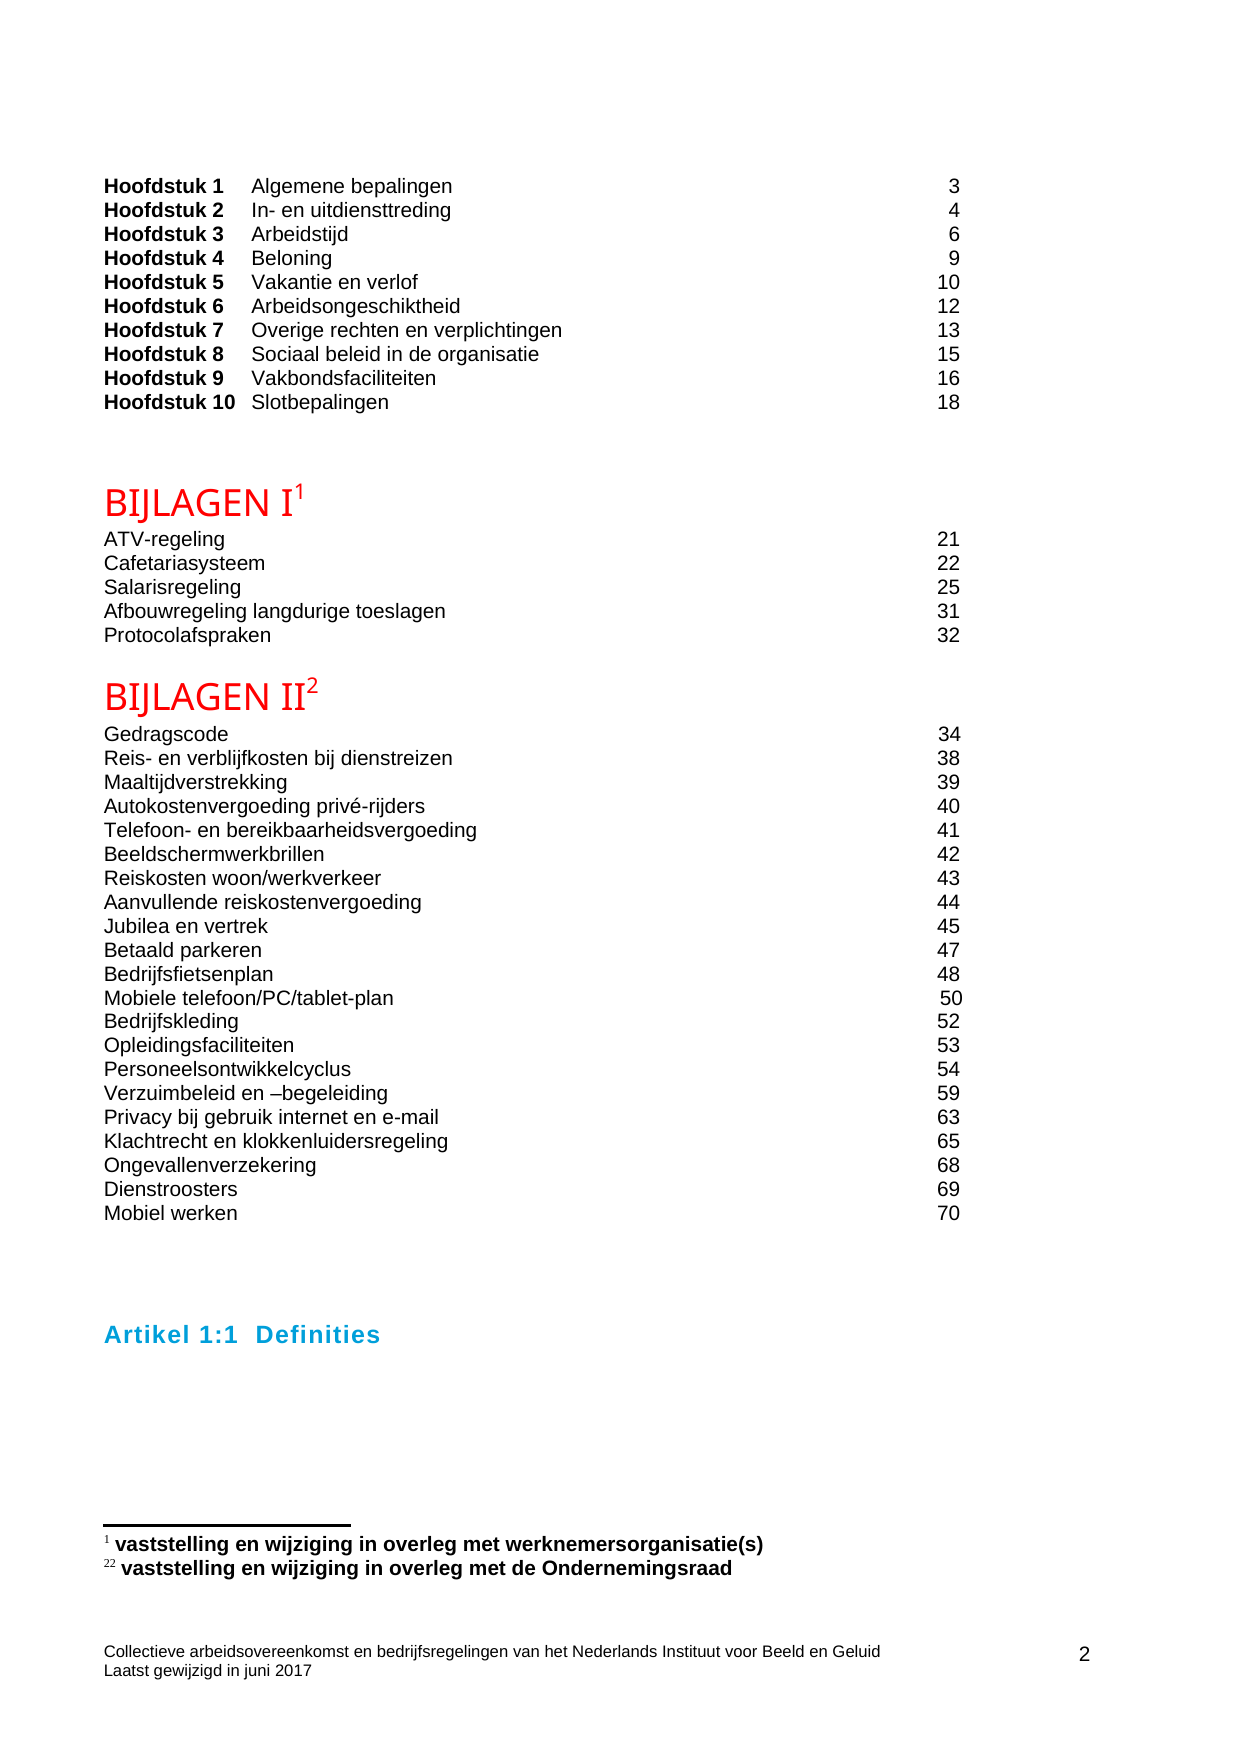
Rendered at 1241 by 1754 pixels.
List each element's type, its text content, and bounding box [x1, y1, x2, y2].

text Bedrijfsfietsenplan 48 [103, 961, 1090, 985]
text Hoofdstuk 1 Algemene bepalingen 3 [103, 174, 1090, 198]
text Betaald parkeren 47 [103, 937, 1090, 961]
text Hoofdstuk 10 Slotbepalingen 18 [103, 389, 1090, 413]
text Maaltijdverstrekking 39 [103, 770, 1090, 794]
text Mobiele telefoon/PC/tablet-plan 50 [103, 985, 1090, 1009]
text Hoofdstuk 3 Arbeidstijd 6 [103, 222, 1090, 246]
text Jubilea en vertrek 45 [103, 913, 1090, 937]
text ATV-regeling 21 [103, 527, 1090, 551]
subtitle Artikel 1:1 Definities [103, 1254, 1090, 1354]
text Afbouwregeling langdurige toeslagen 31 [103, 599, 1090, 623]
text BIJLAGEN II2 [103, 671, 1090, 722]
text Reis- en verblijfkosten bij dienstreizen 38 [103, 746, 1090, 770]
text Verzuimbeleid en –begeleiding 59 [103, 1081, 1090, 1105]
text Aanvullende reiskostenvergoeding 44 [103, 889, 1090, 913]
text BIJLAGEN I1 [103, 476, 1090, 527]
text Beeldschermwerkbrillen 42 [103, 842, 1090, 866]
text Mobiel werken 70 [103, 1201, 1090, 1225]
text Reiskosten woon/werkverkeer 43 [103, 866, 1090, 889]
text Bedrijfskleding 52 [103, 1009, 1090, 1033]
text Hoofdstuk 2 In- en uitdiensttreding 4 [103, 198, 1090, 222]
text Opleidingsfaciliteiten 53 [103, 1033, 1090, 1057]
text Privacy bij gebruik internet en e-mail 63 [103, 1105, 1090, 1129]
text Hoofdstuk 7 Overige rechten en verplichtingen 13 [103, 318, 1090, 342]
text Cafetariasysteem 22 [103, 551, 1090, 575]
text Gedragscode 34 [103, 722, 1090, 746]
text Hoofdstuk 6 Arbeidsongeschiktheid 12 [103, 294, 1090, 318]
text Hoofdstuk 8 Sociaal beleid in de organisatie 15 [103, 342, 1090, 366]
text Protocolafspraken 32 [103, 623, 1090, 647]
text Hoofdstuk 4 Beloning 9 [103, 246, 1090, 270]
text Hoofdstuk 9 Vakbondsfaciliteiten 16 [103, 366, 1090, 389]
text Salarisregeling 25 [103, 575, 1090, 599]
text Dienstroosters 69 [103, 1177, 1090, 1201]
text Telefoon- en bereikbaarheidsvergoeding 41 [103, 818, 1090, 842]
text Klachtrecht en klokkenluidersregeling 65 [103, 1129, 1090, 1153]
text Ongevallenverzekering 68 [103, 1153, 1090, 1177]
text Personeelsontwikkelcyclus 54 [103, 1057, 1090, 1081]
text Hoofdstuk 5 Vakantie en verlof 10 [103, 270, 1090, 294]
text Autokostenvergoeding privé-rijders 40 [103, 794, 1090, 818]
